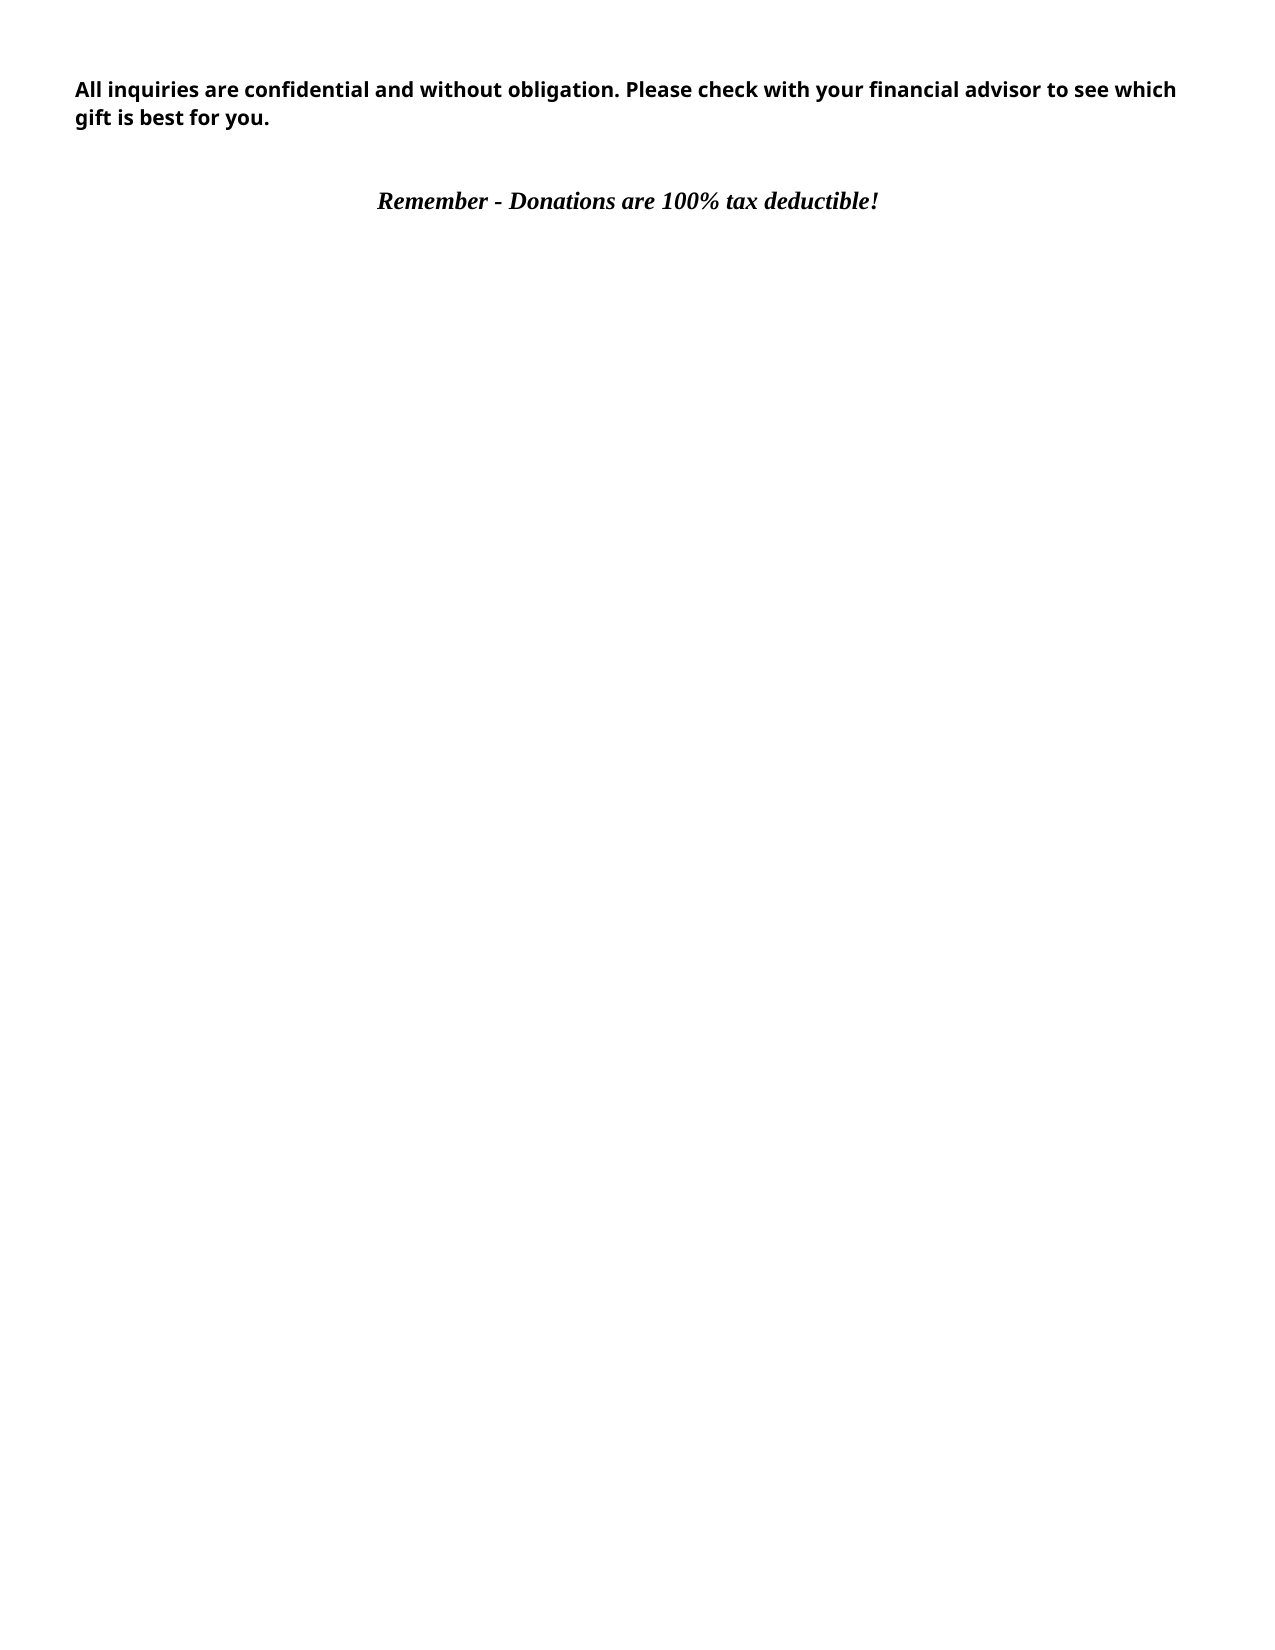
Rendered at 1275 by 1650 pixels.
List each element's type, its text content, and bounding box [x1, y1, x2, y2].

text Remember - Donations are 100% tax deductible! [56, 186, 1200, 214]
text All inquiries are confidential and without obligation. Please check with your financial advisor to see which gift is best for you. [75, 75, 1200, 132]
